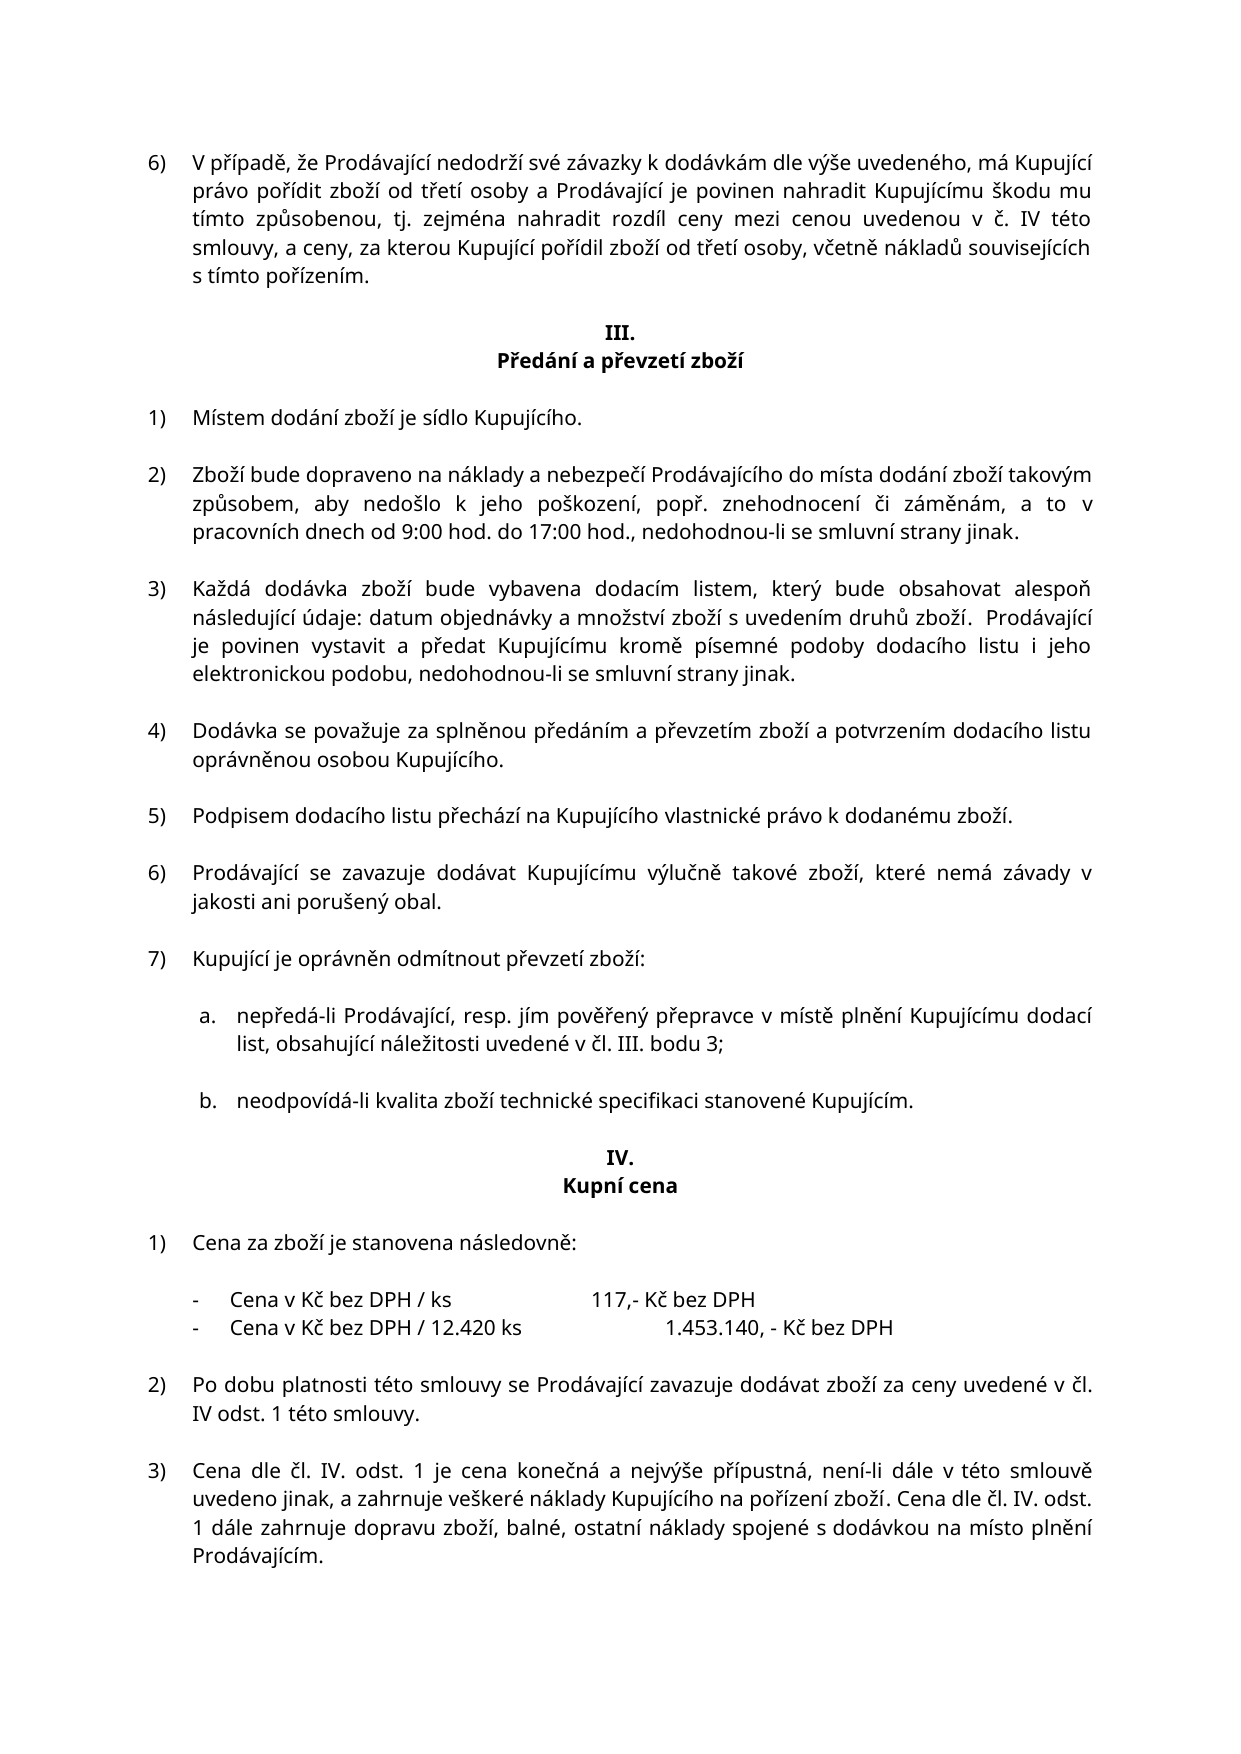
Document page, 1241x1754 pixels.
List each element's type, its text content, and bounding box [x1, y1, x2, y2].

list Cena v Kč bez DPH / 12.420 ks 1.453.140, - Kč bez DPH [192, 1313, 1093, 1342]
list Prodávající se zavazuje dodávat Kupujícímu výlučně takové zboží, které nemá závady v jakosti ani porušený obal. [148, 858, 1093, 915]
text IV. [148, 1143, 1093, 1171]
text III. [148, 318, 1093, 347]
list Podpisem dodacího listu přechází na Kupujícího vlastnické právo k dodanému zboží. [148, 802, 1093, 830]
list Místem dodání zboží je sídlo Kupujícího. [148, 403, 1093, 432]
list Cena dle čl. IV. odst. 1 je cena konečná a nejvýše přípustná, není-li dále v této smlouvě uvedeno jinak, a zahrnuje veškeré náklady Kupujícího na pořízení zboží. Cena dle čl. IV. odst. 1 dále zahrnuje dopravu zboží, balné, ostatní náklady spojené s dodávkou na místo plnění Prodávajícím. [148, 1456, 1093, 1569]
list Zboží bude dopraveno na náklady a nebezpečí Prodávajícího do místa dodání zboží takovým způsobem, aby nedošlo k jeho poškození, popř. znehodnocení či záměnám, a to v pracovních dnech od 9:00 hod. do 17:00 hod., nedohodnou-li se smluvní strany jinak. [148, 460, 1093, 546]
list nepředá-li Prodávající, resp. jím pověřený přepravce v místě plnění Kupujícímu dodací list, obsahující náležitosti uvedené v čl. III. bodu 3; [199, 1001, 1093, 1058]
list Cena za zboží je stanovena následovně: [148, 1228, 1093, 1257]
list V případě, že Prodávající nedodrží své závazky k dodávkám dle výše uvedeného, má Kupující právo pořídit zboží od třetí osoby a Prodávající je povinen nahradit Kupujícímu škodu mu tímto způsobenou, tj. zejména nahradit rozdíl ceny mezi cenou uvedenou v č. IV této smlouvy, a ceny, za kterou Kupující pořídil zboží od třetí osoby, včetně nákladů souvisejících s tímto pořízením. [148, 148, 1093, 290]
list neodpovídá-li kvalita zboží technické specifikaci stanovené Kupujícím. [199, 1086, 1093, 1114]
list Cena v Kč bez DPH / ks 117,- Kč bez DPH [192, 1285, 1093, 1313]
list Dodávka se považuje za splněnou předáním a převzetím zboží a potvrzením dodacího listu oprávněnou osobou Kupujícího. [148, 716, 1093, 773]
list Kupující je oprávněn odmítnout převzetí zboží: [148, 944, 1093, 972]
text Kupní cena [148, 1171, 1093, 1200]
text Předání a převzetí zboží [148, 347, 1093, 375]
list Každá dodávka zboží bude vybavena dodacím listem, který bude obsahovat alespoň následující údaje: datum objednávky a množství zboží s uvedením druhů zboží. Prodávající je povinen vystavit a předat Kupujícímu kromě písemné podoby dodacího listu i jeho elektronickou podobu, nedohodnou-li se smluvní strany jinak. [148, 574, 1093, 688]
list Po dobu platnosti této smlouvy se Prodávající zavazuje dodávat zboží za ceny uvedené v čl. IV odst. 1 této smlouvy. [148, 1370, 1093, 1427]
